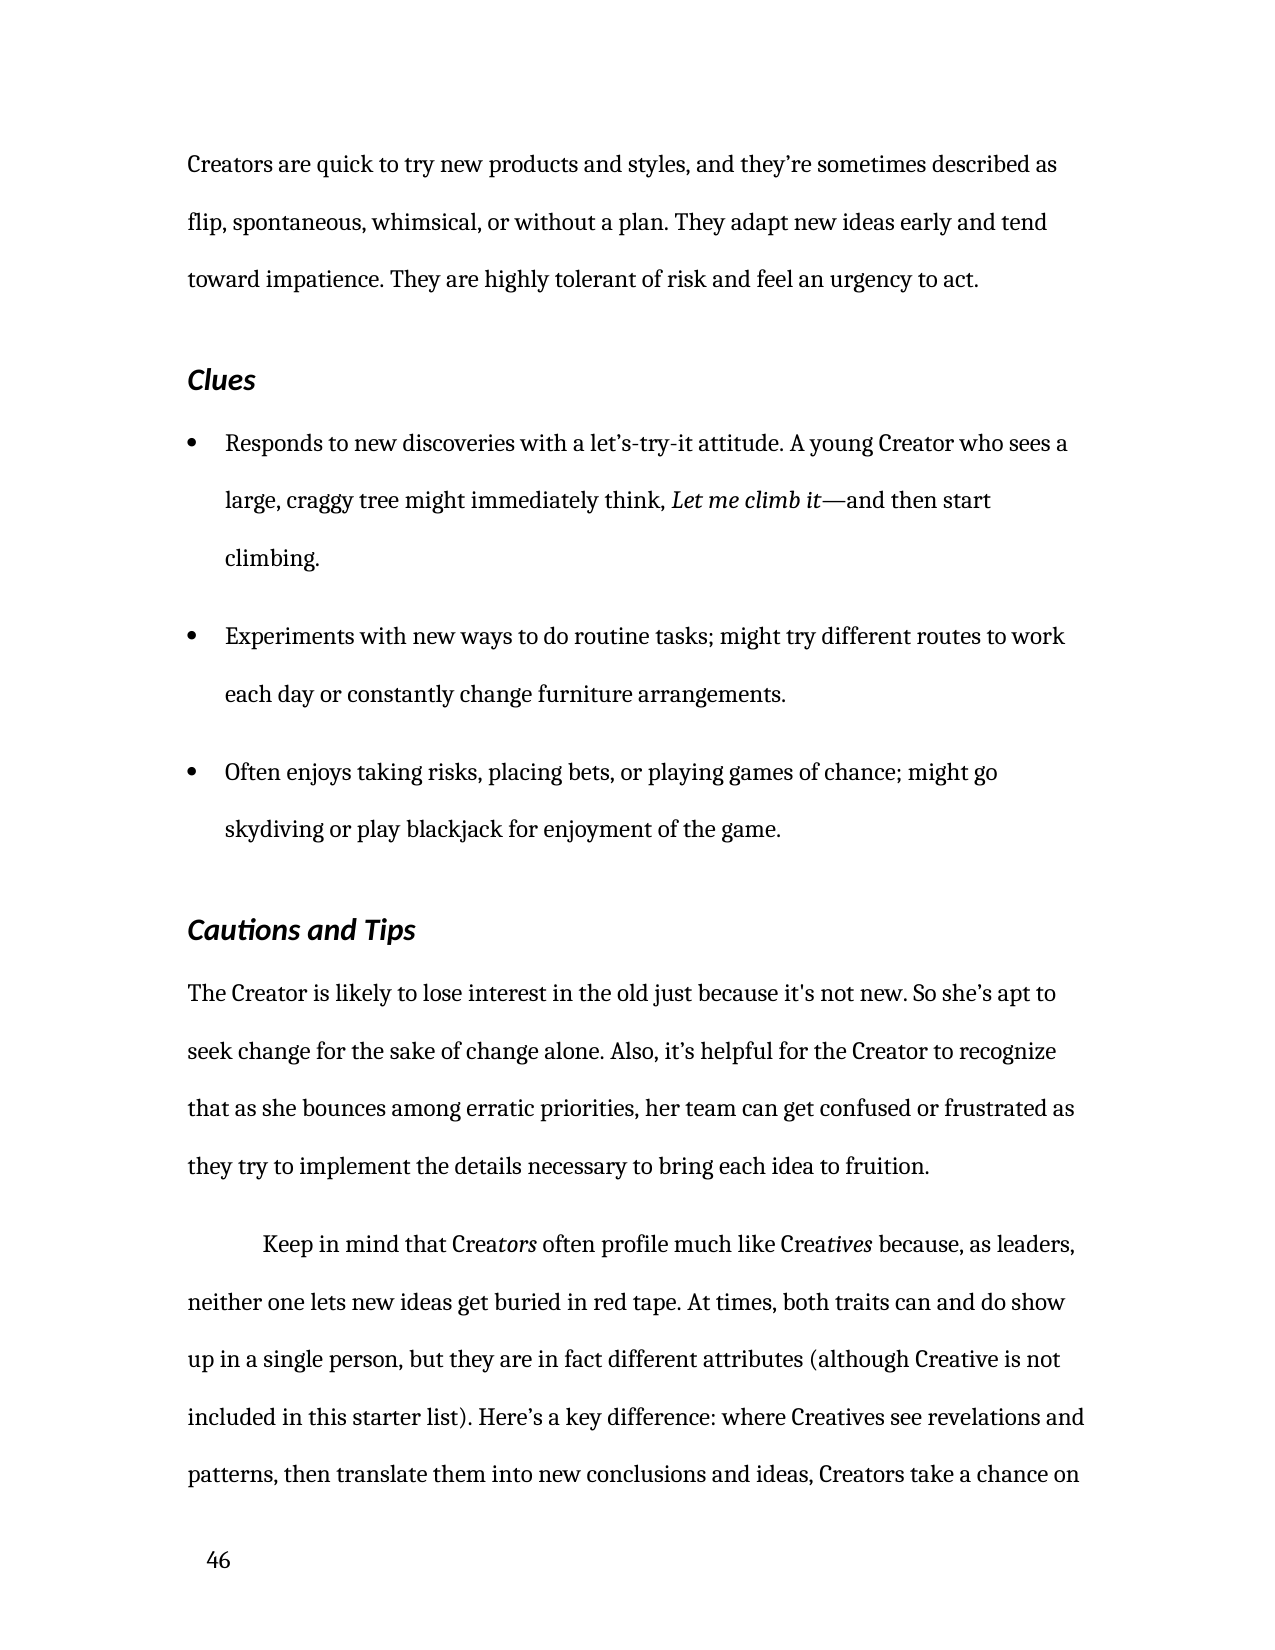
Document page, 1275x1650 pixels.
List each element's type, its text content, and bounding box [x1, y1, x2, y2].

text Responds to new discoveries with a let’s-try-it attitude. A young Creator who sees a large, craggy tree might immediately think, Let me climb it—and then start climbing. [187, 429, 1087, 572]
text Experiments with new ways to do routine tasks; might try different routes to work each day or constantly change furniture arrangements. [187, 622, 1087, 708]
text Clues [187, 360, 1087, 398]
text Often enjoys taking risks, placing bets, or playing games of chance; might go skydiving or play blackjack for enjoyment of the game. [187, 758, 1087, 844]
text The Creator is likely to lose interest in the old just because it's not new. So she’s apt to seek change for the sake of change alone. Also, it’s helpful for the Creator to recognize that as she bounces among erratic priorities, her team can get confused or frustrated as they try to implement the details necessary to bring each idea to fruition. [187, 979, 1087, 1180]
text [187, 150, 1087, 294]
text Cautions and Tips [187, 910, 1087, 948]
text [187, 1230, 1087, 1489]
